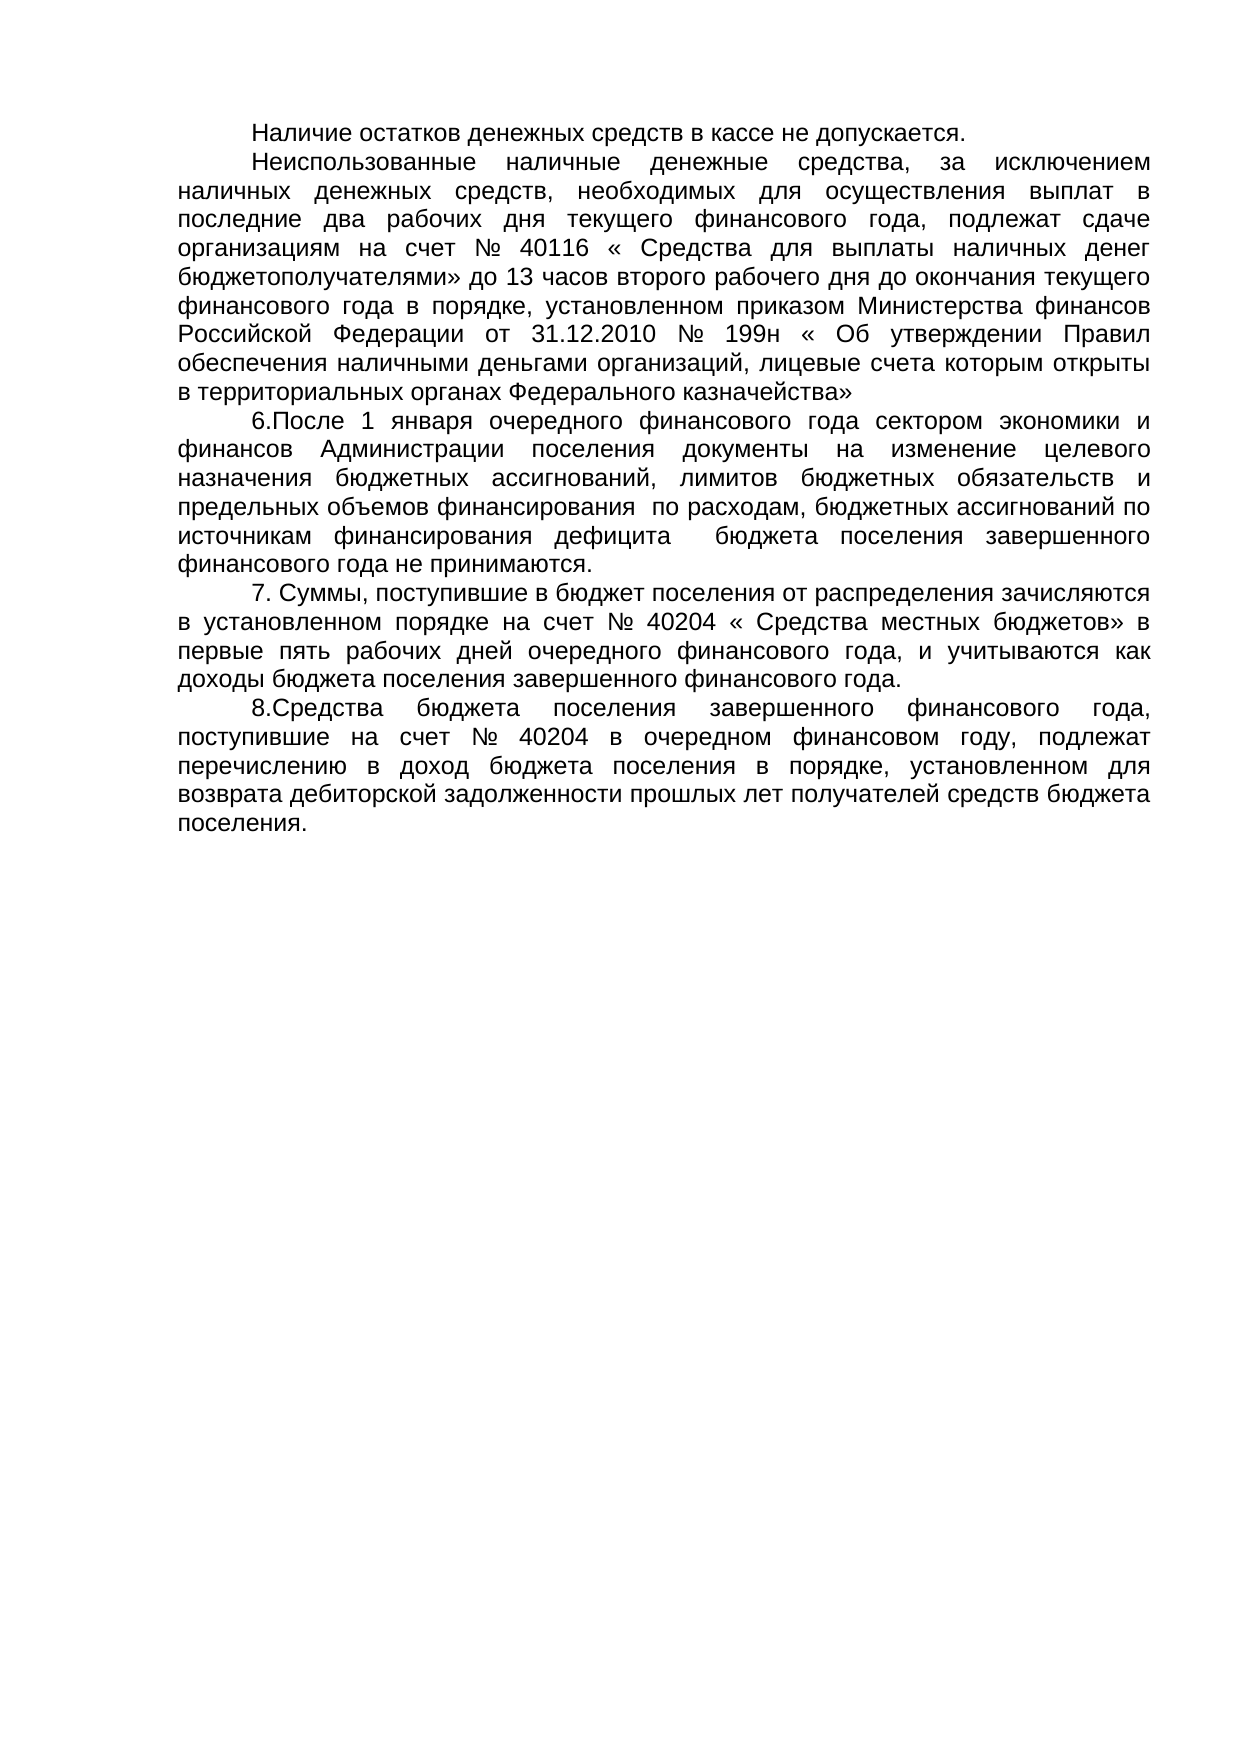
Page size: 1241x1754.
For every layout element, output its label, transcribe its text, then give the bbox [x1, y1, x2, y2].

text 7. Суммы, поступившие в бюджет поселения от распределения зачисляются в установленном порядке на счет № 40204 « Средства местных бюджетов» в первые пять рабочих дней очередного финансового года, и учитываются как доходы бюджета поселения завершенного финансового года. [177, 578, 1152, 693]
text Неиспользованные наличные денежные средства, за исключением наличных денежных средств, необходимых для осуществления выплат в последние два рабочих дня текущего финансового года, подлежат сдаче организациям на счет № 40116 « Средства для выплаты наличных денег бюджетополучателями» до 13 часов второго рабочего дня до окончания текущего финансового года в порядке, установленном приказом Министерства финансов Российской Федерации от 31.12.2010 № 199н « Об утверждении Правил обеспечения наличными деньгами организаций, лицевые счета которым открыты в территориальных органах Федерального казначейства» [177, 147, 1152, 406]
text 6.После 1 января очередного финансового года сектором экономики и финансов Администрации поселения документы на изменение целевого назначения бюджетных ассигнований, лимитов бюджетных обязательств и предельных объемов финансирования по расходам, бюджетных ассигнований по источникам финансирования дефицита бюджета поселения завершенного финансового года не принимаются. [177, 406, 1152, 578]
text Наличие остатков денежных средств в кассе не допускается. [177, 118, 1152, 147]
text 8.Средства бюджета поселения завершенного финансового года, поступившие на счет № 40204 в очередном финансовом году, подлежат перечислению в доход бюджета поселения в порядке, установленном для возврата дебиторской задолженности прошлых лет получателей средств бюджета поселения. [177, 693, 1152, 837]
